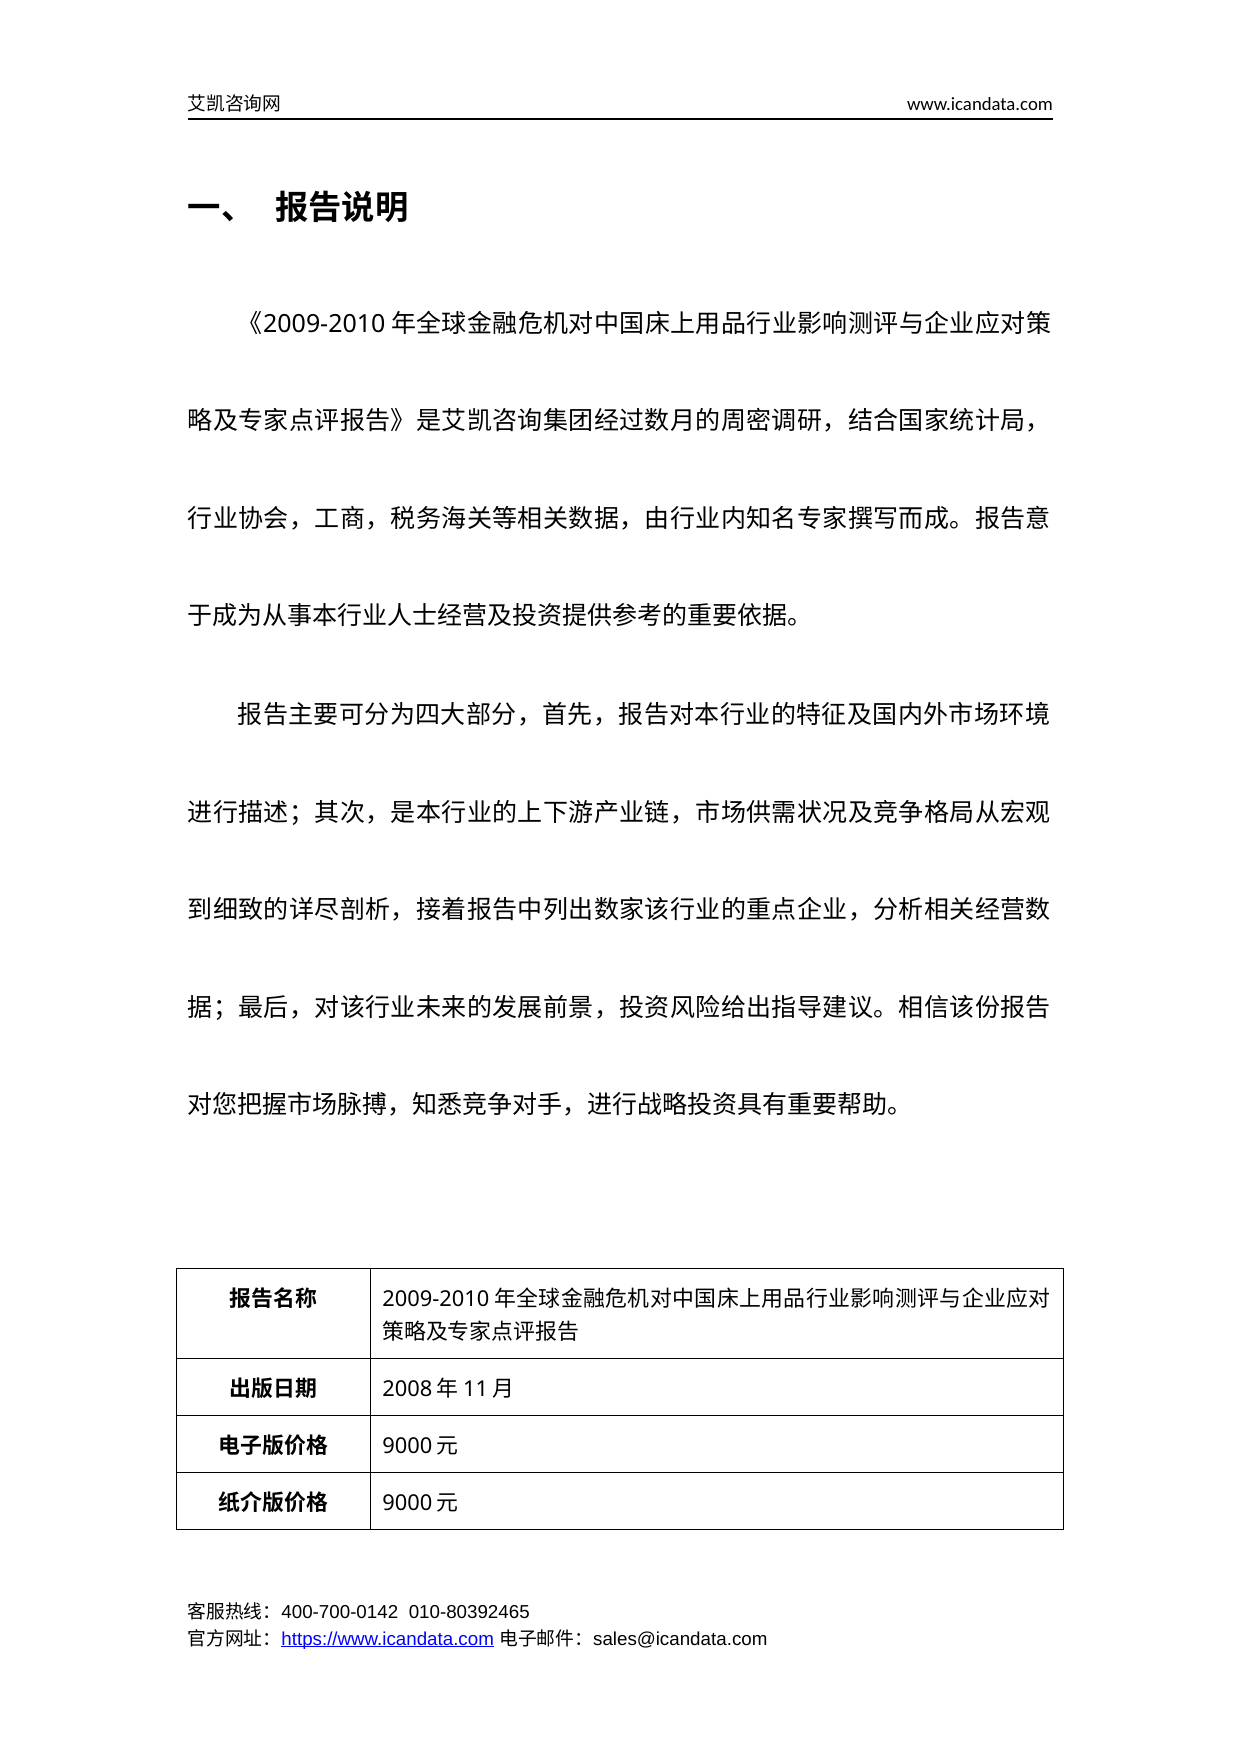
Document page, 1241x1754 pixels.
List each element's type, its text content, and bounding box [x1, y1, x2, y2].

table_header 2009-2010年全球金融危机对中国床上用品行业影响测评与企业应对策略及专家点评报告 [371, 1269, 1063, 1358]
table_cell 9000元 [371, 1416, 1063, 1472]
table_header 报告名称 [177, 1269, 370, 1358]
text 《2009-2010年全球金融危机对中国床上用品行业影响测评与企业应对策略及专家点评报告》是艾凯咨询集团经过数月的周密调研，结合国家统计局，行业协会，工商，税务海关等相关数据，由行业内知名专家撰写而成。报告意于成为从事本行业人士经营及投资提供参考的重要依据。 [187, 289, 1053, 646]
table_cell 2008年11月 [371, 1359, 1063, 1415]
table_cell 纸介版价格 [177, 1473, 370, 1529]
table_cell 电子版价格 [177, 1416, 370, 1472]
table_cell 出版日期 [177, 1359, 370, 1415]
subtitle 报告说明 [187, 172, 1053, 237]
table_cell 9000元 [371, 1473, 1063, 1529]
text 报告主要可分为四大部分，首先，报告对本行业的特征及国内外市场环境进行描述；其次，是本行业的上下游产业链，市场供需状况及竞争格局从宏观到细致的详尽剖析，接着报告中列出数家该行业的重点企业，分析相关经营数据；最后，对该行业未来的发展前景，投资风险给出指导建议。相信该份报告对您把握市场脉搏，知悉竞争对手，进行战略投资具有重要帮助。 [187, 681, 1053, 1136]
